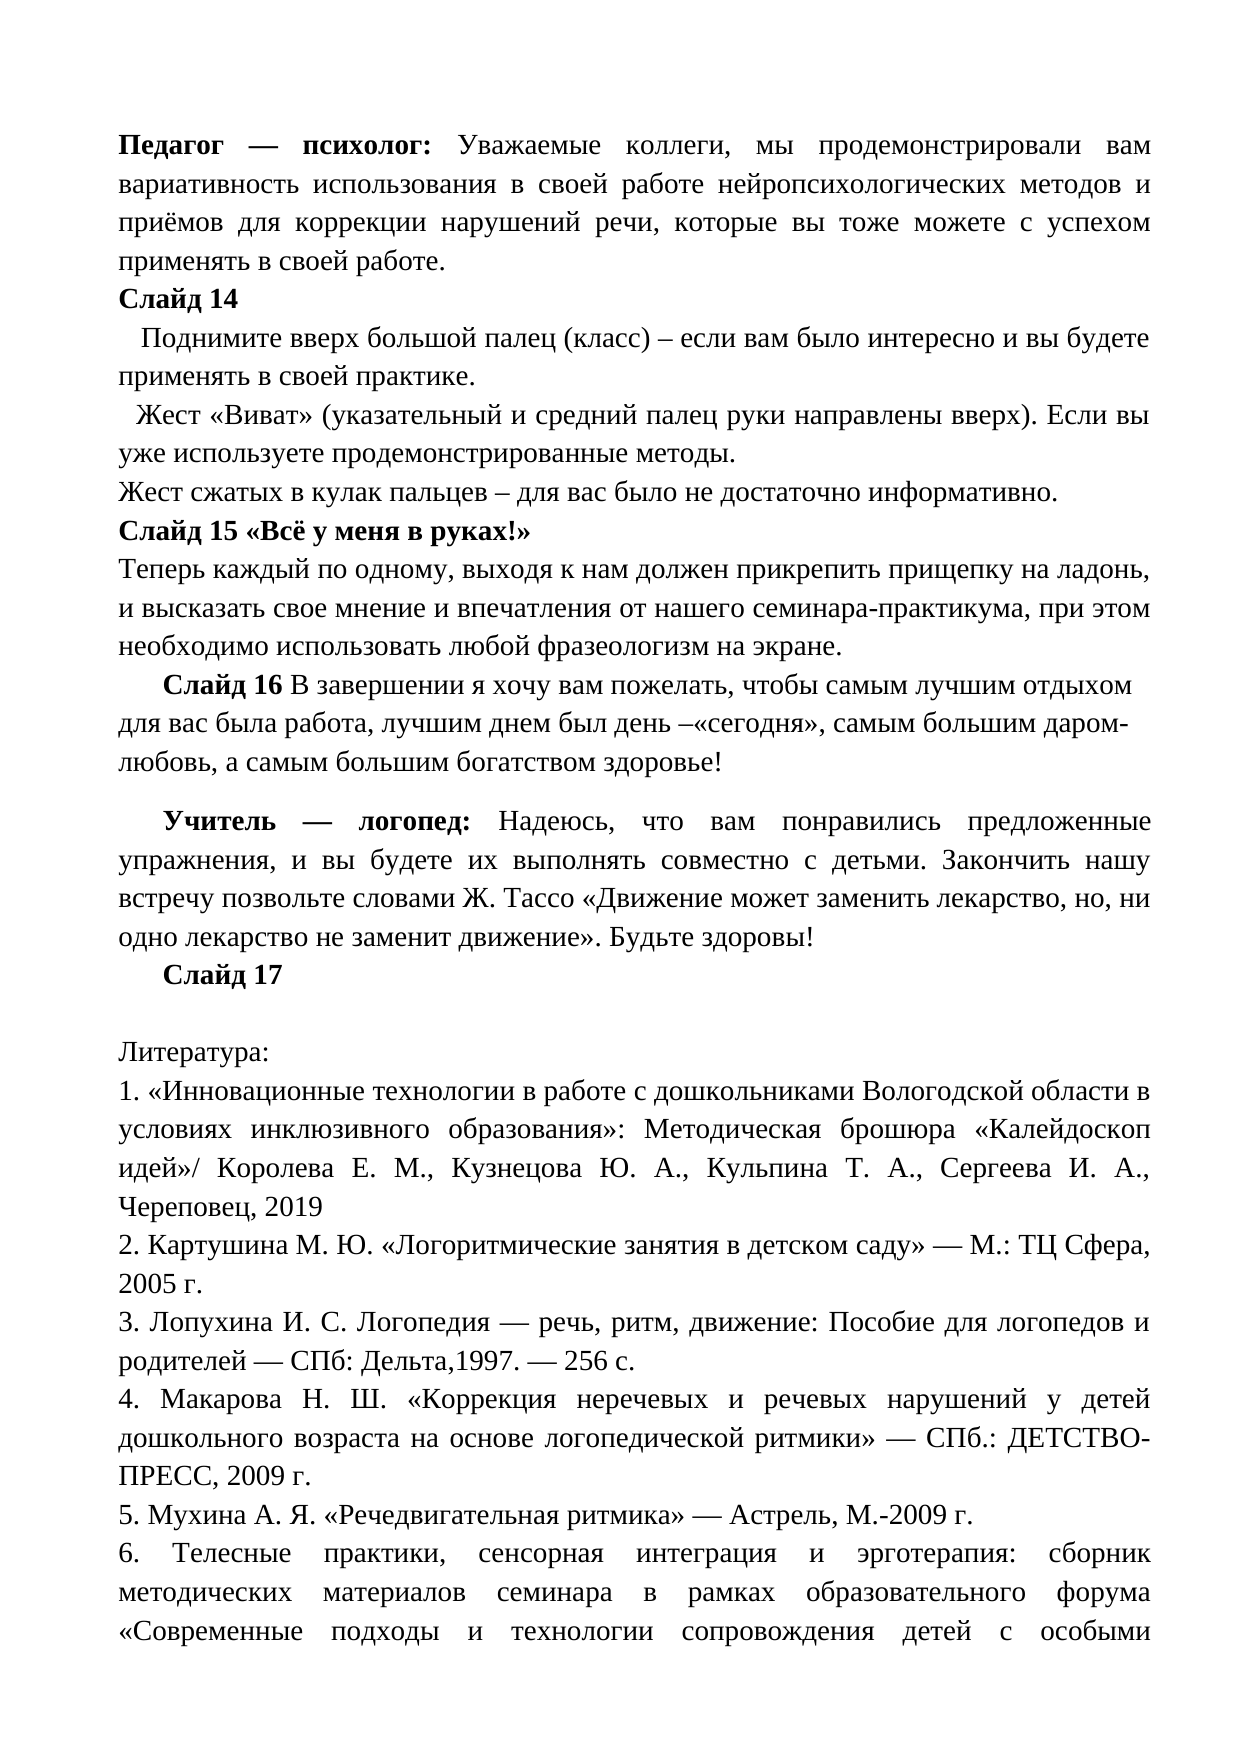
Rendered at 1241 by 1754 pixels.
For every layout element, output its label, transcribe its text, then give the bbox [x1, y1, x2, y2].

text Слайд 16 В завершении я хочу вам пожелать, чтобы самым лучшим отдыхом для вас была работа, лучшим днем был день –«сегодня», самым большим даром-любовь, а самым большим богатством здоровье! [118, 667, 1152, 777]
text 3. Лопухина И. С. Логопедия — речь, ритм, движение: Пособие для логопедов и родителей — СПб: Дельта,1997. — 256 с. [118, 1304, 1152, 1376]
text Слайд 17 [118, 957, 1152, 991]
text 4. Макарова Н. Ш. «Коррекция неречевых и речевых нарушений у детей дошкольного возраста на основе логопедической ритмики» — СПб.: ДЕТСТВО-ПРЕСС, 2009 г. [118, 1381, 1152, 1492]
text Слайд 14 [118, 281, 1152, 315]
text Поднимите вверх большой палец (класс) – если вам было интересно и вы будете применять в своей практике. [118, 320, 1152, 392]
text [118, 1536, 1152, 1646]
text Жест «Виват» (указательный и средний палец руки направлены вверх). Если вы уже используете продемонстрированные методы. [118, 397, 1152, 469]
text Учитель — логопед: Надеюсь, что вам понравились предложенные упражнения, и вы будете их выполнять совместно с детьми. Закончить нашу встречу позвольте словами Ж. Тассо «Движение может заменить лекарство, но, ни одно лекарство не заменит движение». Будьте здоровы! [118, 803, 1152, 952]
text Жест сжатых в кулак пальцев – для вас было не достаточно информативно. [118, 474, 1152, 508]
text Литература: 1. «Инновационные технологии в работе с дошкольниками Вологодской области в условиях инклюзивного образования»: Методическая брошюра «Калейдоскоп идей»/ Королева Е. М., Кузнецова Ю. А., Кульпина Т. А., Сергеева И. А., Череповец, 2019 [118, 996, 1152, 1222]
text 5. Мухина А. Я. «Речедвигательная ритмика» — Астрель, М.-2009 г. [118, 1497, 1152, 1531]
text Слайд 15 «Всё у меня в руках!» [118, 513, 1152, 546]
text 2. Картушина М. Ю. «Логоритмические занятия в детском саду» — М.: ТЦ Сфера, 2005 г. [118, 1227, 1152, 1299]
text Теперь каждый по одному, выходя к нам должен прикрепить прищепку на ладонь, и высказать свое мнение и впечатления от нашего семинара-практикума, при этом необходимо использовать любой фразеологизм на экране. [118, 551, 1152, 662]
text Педагог — психолог: Уважаемые коллеги, мы продемонстрировали вам вариативность использования в своей работе нейропсихологических методов и приёмов для коррекции нарушений речи, которые вы тоже можете с успехом применять в своей работе. [118, 89, 1152, 276]
